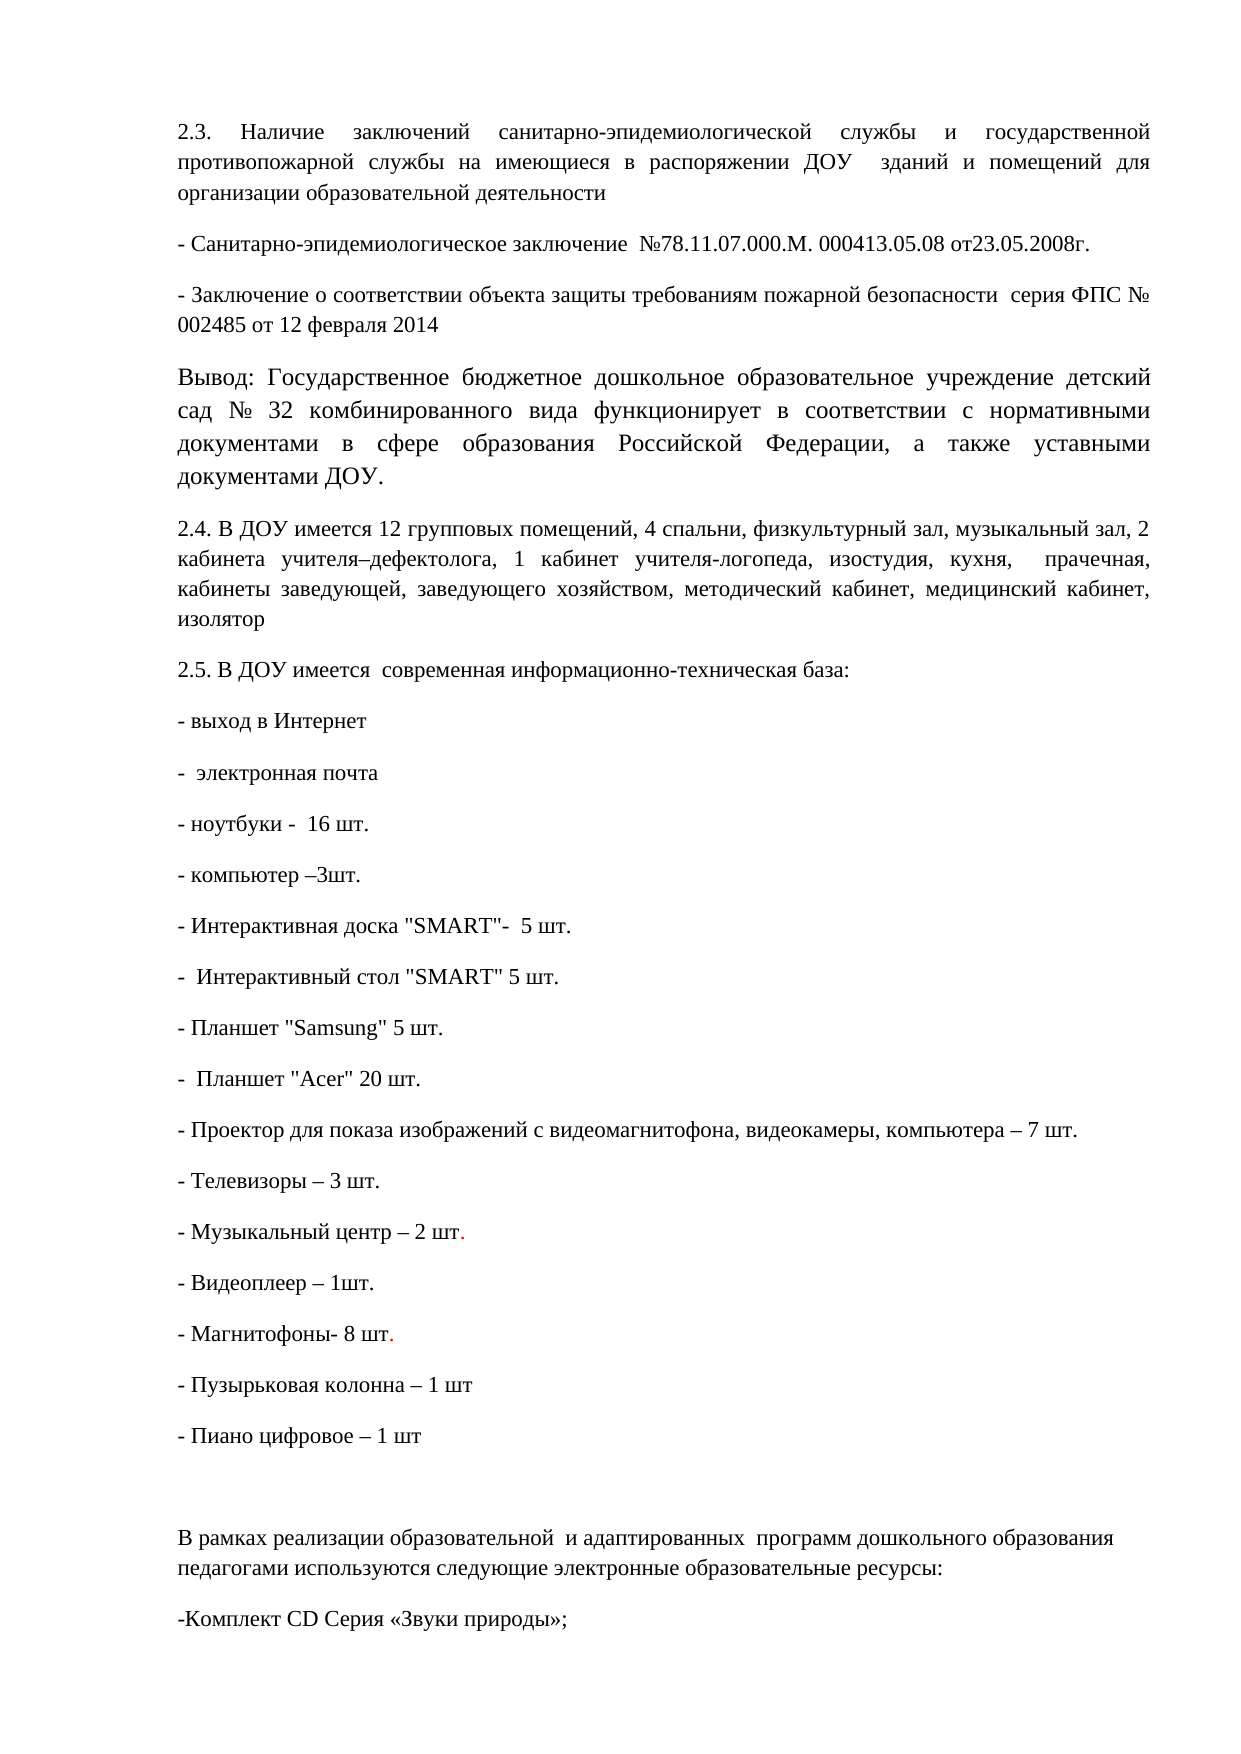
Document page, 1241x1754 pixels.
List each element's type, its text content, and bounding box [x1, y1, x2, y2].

text - выход в Интернет [177, 707, 1152, 734]
text - Телевизоры – 3 шт. [177, 1167, 1152, 1193]
text -Комплект CD Серия «Звуки природы»; [177, 1605, 1152, 1632]
text 2.5. В ДОУ имеется современная информационно-техническая база: [177, 656, 1152, 683]
text 2.4. В ДОУ имеется 12 групповых помещений, 4 спальни, физкультурный зал, музыкальный зал, 2 кабинета учителя–дефектолога, 1 кабинет учителя-логопеда, изостудия, кухня, прачечная, кабинеты заведующей, заведующего хозяйством, методический кабинет, медицинский кабинет, изолятор [177, 515, 1152, 632]
text - ноутбуки - 16 шт. [177, 809, 1152, 836]
text - Музыкальный центр – 2 шт. [177, 1218, 1152, 1244]
text Вывод: Государственное бюджетное дошкольное образовательное учреждение детский сад № 32 комбинированного вида функционирует в соответствии с нормативными документами в сфере образования Российской Федерации, а также уставными документами ДОУ. [177, 362, 1152, 490]
text - Заключение о соответствии объекта защиты требованиям пожарной безопасности серия ФПС № 002485 от 12 февраля 2014 [177, 281, 1152, 337]
text В рамках реализации образовательной и адаптированных программ дошкольного образования педагогами используются следующие электронные образовательные ресурсы: [177, 1524, 1152, 1581]
text - электронная почта [177, 758, 1152, 785]
text - Интерактивная доска "SMART"- 5 шт. [177, 912, 1152, 938]
text - Пузырьковая колонна – 1 шт [177, 1371, 1152, 1397]
text - Санитарно-эпидемиологическое заключение №78.11.07.000.М. 000413.05.08 от23.05.2008г. [177, 229, 1152, 256]
text - Проектор для показа изображений с видеомагнитофона, видеокамеры, компьютера – 7 шт. [177, 1116, 1152, 1142]
text - Планшет "Samsung" 5 шт. [177, 1014, 1152, 1040]
text 2.3. Наличие заключений санитарно-эпидемиологической службы и государственной противопожарной службы на имеющиеся в распоряжении ДОУ зданий и помещений для организации образовательной деятельности [177, 118, 1152, 205]
text - Магнитофоны- 8 шт. [177, 1320, 1152, 1346]
text - Интерактивный стол "SMART" 5 шт. [177, 963, 1152, 989]
text - Пиано цифровое – 1 шт [177, 1422, 1152, 1448]
text - компьютер –3шт. [177, 861, 1152, 887]
text - Видеоплеер – 1шт. [177, 1269, 1152, 1295]
text - Планшет "Acer" 20 шт. [177, 1065, 1152, 1091]
